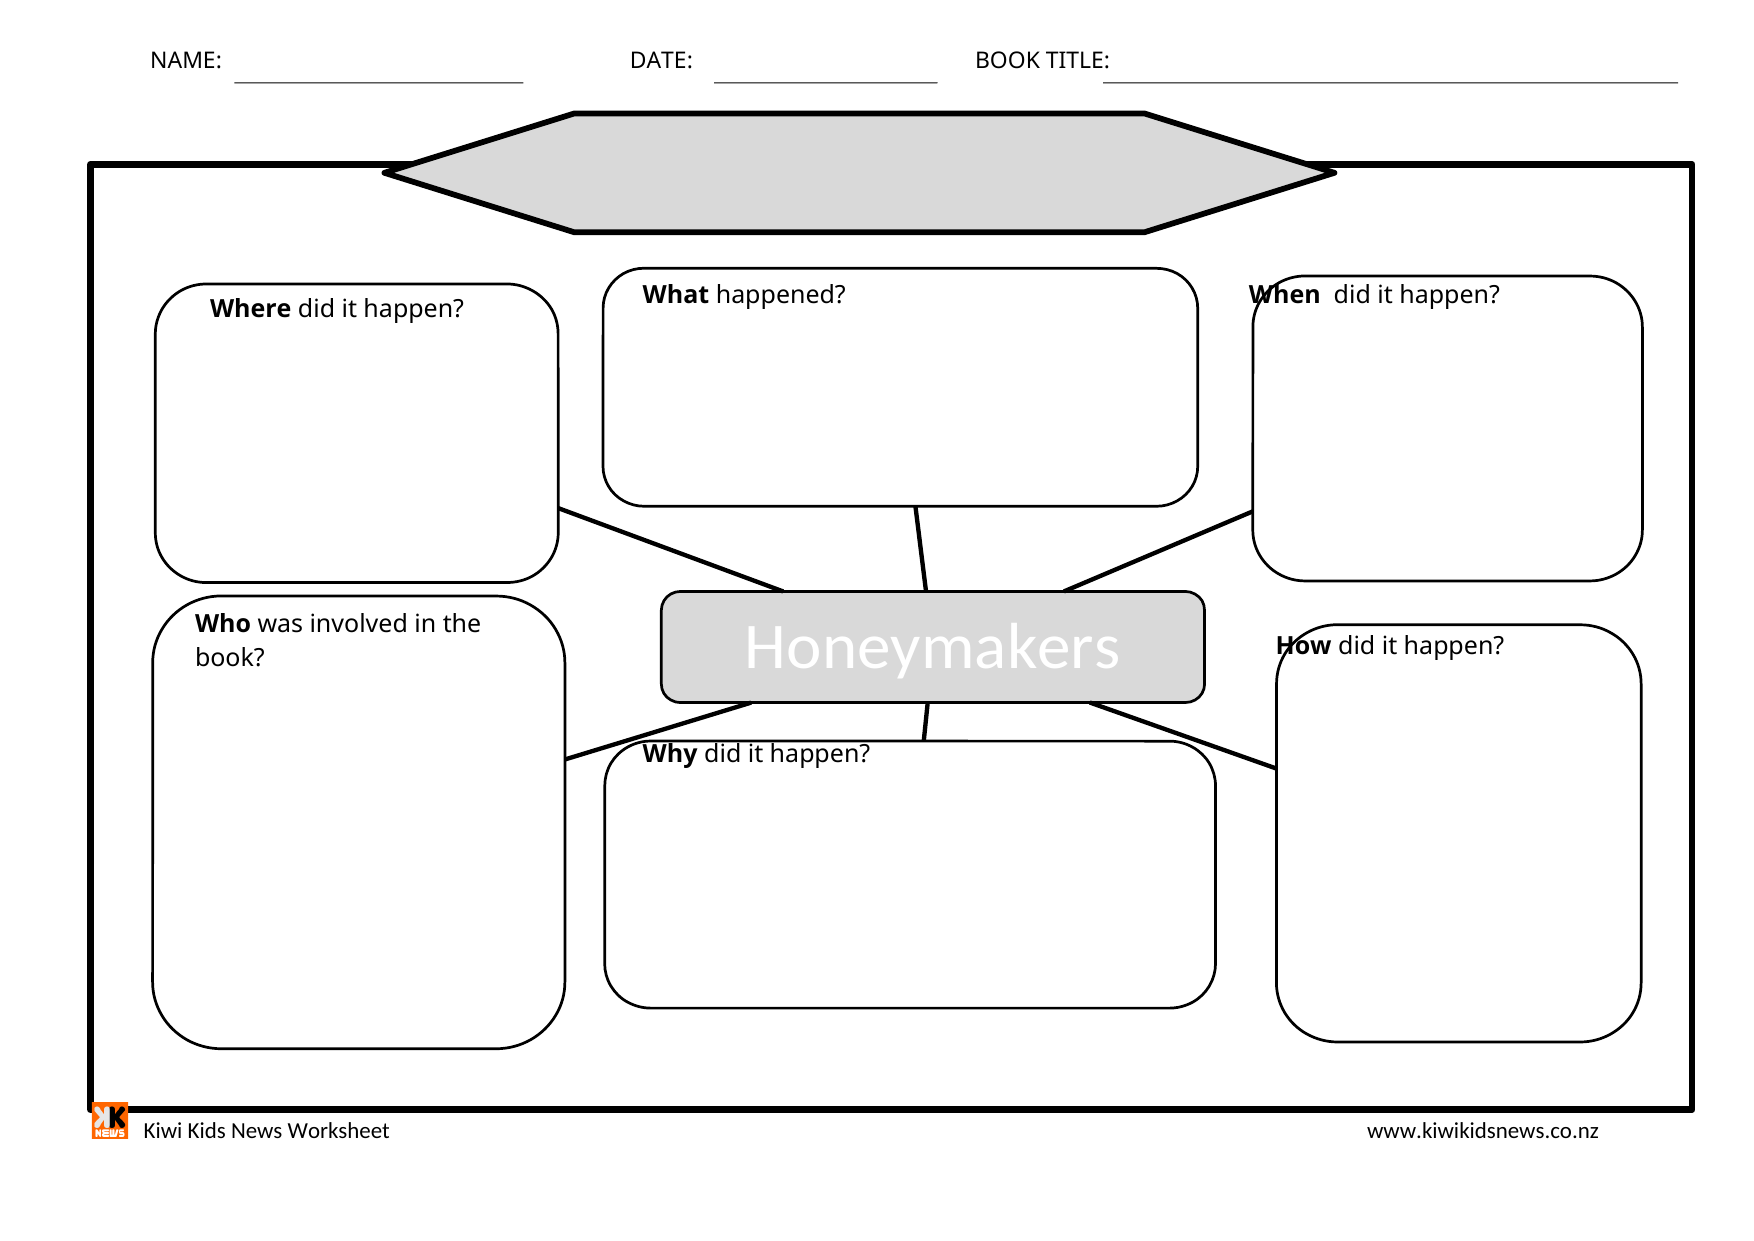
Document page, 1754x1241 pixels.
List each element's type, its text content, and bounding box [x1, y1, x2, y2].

text NAME: DATE: BOOK TITLE: [150, 44, 1680, 76]
picture [91, 1102, 129, 1139]
